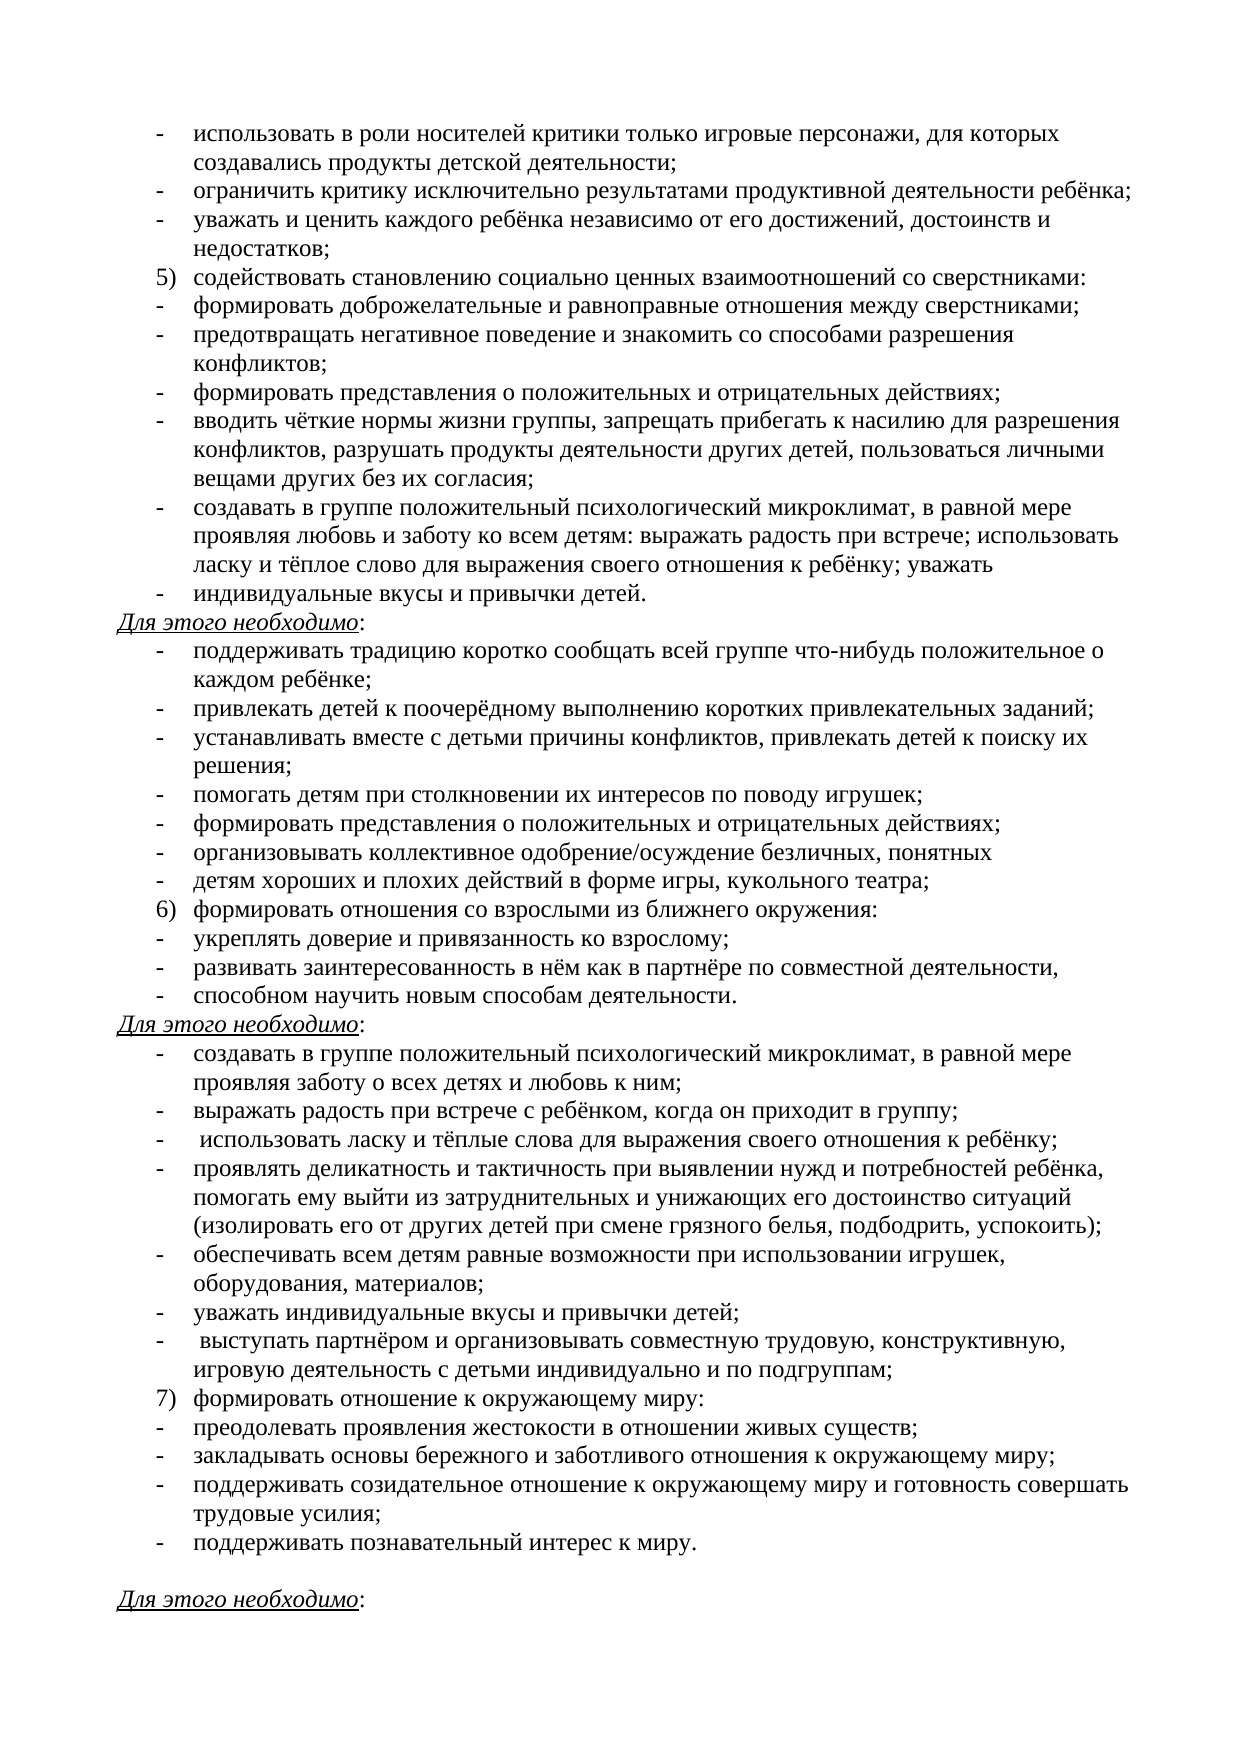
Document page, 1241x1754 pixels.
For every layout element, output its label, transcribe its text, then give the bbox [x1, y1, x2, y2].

list формировать отношение к окружающему миру: [156, 1383, 1152, 1412]
list проявлять деликатность и тактичность при выявлении нужд и потребностей ребёнка, помогать ему выйти из затруднительных и унижающих его достоинство ситуаций (изолировать его от других детей при смене грязного белья, подбодрить, успокоить); [156, 1153, 1152, 1239]
list выступать партнёром и организовывать совместную трудовую, конструктивную, игровую деятельность с детьми индивидуально и по подгруппам; [156, 1326, 1152, 1383]
list формировать доброжелательные и равноправные отношения между сверстниками; [156, 291, 1152, 319]
list формировать представления о положительных и отрицательных действиях; [156, 377, 1152, 406]
list предотвращать негативное поведение и знакомить со способами разрешения конфликтов; [156, 319, 1152, 377]
list формировать отношения со взрослыми из ближнего окружения: [156, 894, 1152, 923]
list поддерживать традицию коротко сообщать всей группе что-нибудь положительное о каждом ребёнке; [156, 636, 1152, 693]
list использовать в роли носителей критики только игровые персонажи, для которых создавались продукты детской деятельности; [156, 118, 1152, 176]
list поддерживать познавательный интерес к миру. [156, 1527, 1152, 1556]
list выражать радость при встрече с ребёнком, когда он приходит в группу; [156, 1096, 1152, 1124]
list способном научить новым способам деятельности. [156, 981, 1152, 1009]
list привлекать детей к поочерёдному выполнению коротких привлекательных заданий; [156, 693, 1152, 722]
list поддерживать созидательное отношение к окружающему миру и готовность совершать трудовые усилия; [156, 1469, 1152, 1527]
list уважать индивидуальные вкусы и привычки детей; [156, 1297, 1152, 1326]
list содействовать становлению социально ценных взаимоотношений со сверстниками: [156, 262, 1152, 291]
list ограничить критику исключительно результатами продуктивной деятельности ребёнка; [156, 176, 1152, 204]
list уважать и ценить каждого ребёнка независимо от его достижений, достоинств и недостатков; [156, 204, 1152, 262]
list преодолевать проявления жестокости в отношении живых существ; [156, 1412, 1152, 1441]
list помогать детям при столкновении их интересов по поводу игрушек; [156, 779, 1152, 808]
list укреплять доверие и привязанность ко взрослому; [156, 923, 1152, 952]
text Для этого необходимо: [118, 1009, 1152, 1038]
list создавать в группе положительный психологический микроклимат, в равной мере проявляя любовь и заботу ко всем детям: выражать радость при встрече; использовать ласку и тёплое слово для выражения своего отношения к ребёнку; уважать [156, 492, 1152, 578]
list создавать в группе положительный психологический микроклимат, в равной мере проявляя заботу о всех детях и любовь к ним; [156, 1038, 1152, 1096]
list формировать представления о положительных и отрицательных действиях; [156, 808, 1152, 837]
list использовать ласку и тёплые слова для выражения своего отношения к ребёнку; [156, 1124, 1152, 1153]
list детям хороших и плохих действий в форме игры, кукольного театра; [156, 866, 1152, 894]
list развивать заинтересованность в нём как в партнёре по совместной деятельности, [156, 952, 1152, 981]
text Для этого необходимо: [118, 1584, 1152, 1613]
list обеспечивать всем детям равные возможности при использовании игрушек, оборудования, материалов; [156, 1239, 1152, 1297]
list устанавливать вместе с детьми причины конфликтов, привлекать детей к поиску их решения; [156, 722, 1152, 779]
list индивидуальные вкусы и привычки детей. [156, 578, 1152, 607]
list вводить чёткие нормы жизни группы, запрещать прибегать к насилию для разрешения конфликтов, разрушать продукты деятельности других детей, пользоваться личными вещами других без их согласия; [156, 406, 1152, 492]
list закладывать основы бережного и заботливого отношения к окружающему миру; [156, 1441, 1152, 1469]
list организовывать коллективное одобрение/осуждение безличных, понятных [156, 837, 1152, 866]
text Для этого необходимо: [118, 607, 1152, 636]
